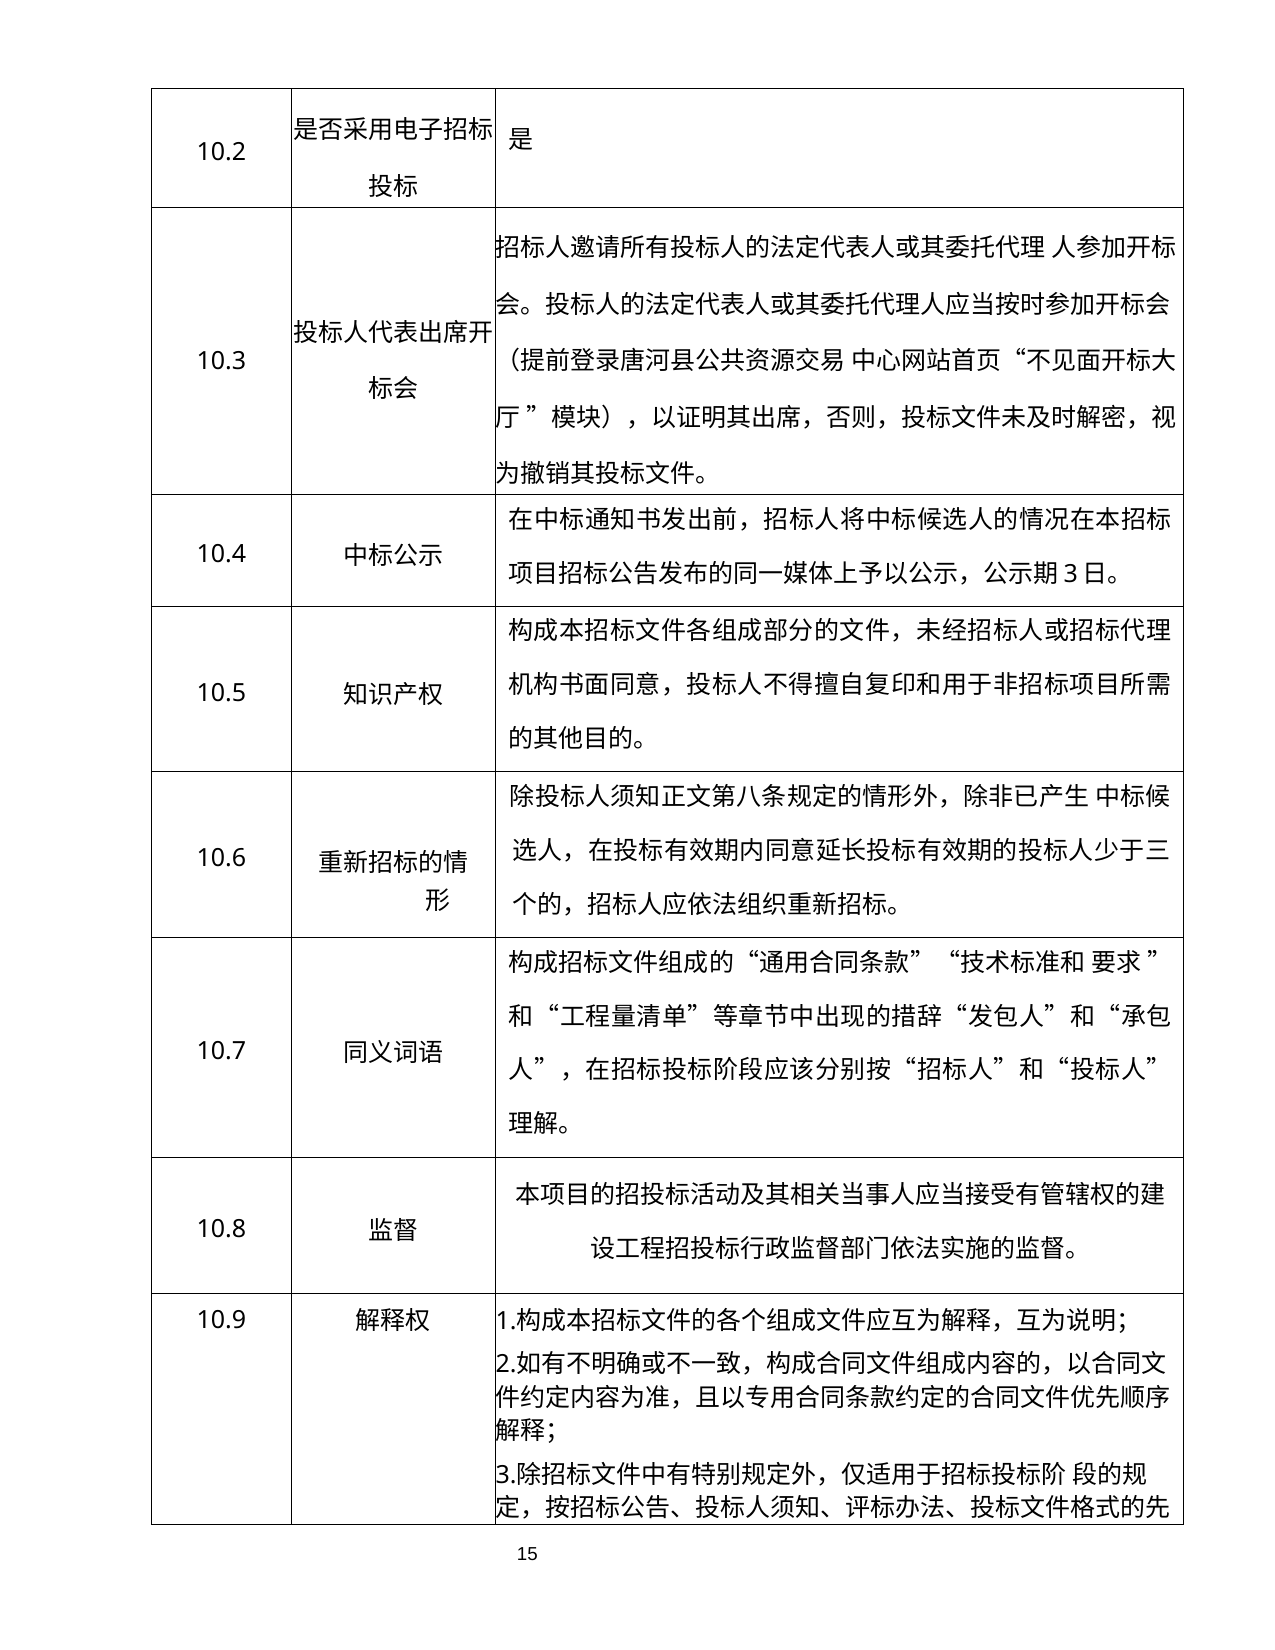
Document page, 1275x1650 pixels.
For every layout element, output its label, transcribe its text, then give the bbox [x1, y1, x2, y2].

table_cell 除投标人须知正文第八条规定的情形外，除非已产生 中标候选人，在投标有效期内同意延长投标有效期的投标人少于三个的，招标人应依法组织重新招标。 [496, 772, 1183, 937]
table_cell 解释权 [292, 1294, 495, 1524]
table_cell 10.5 [152, 607, 291, 771]
table_cell 监督 [292, 1158, 495, 1293]
table_cell 投标人代表出席开标会 [292, 208, 495, 494]
table_cell 10.3 [152, 208, 291, 494]
table_cell 本项目的招投标活动及其相关当事人应当接受有管辖权的建设工程招投标行政监督部门依法实施的监督。 [496, 1158, 1183, 1293]
table_cell 10.2 [152, 89, 291, 206]
table_cell 是否采用电子招标投标 [292, 89, 495, 206]
table_cell 构成招标文件组成的“通用合同条款”“技术标准和 要求 ”和“工程量清单”等章节中出现的措辞“发包人”和“承包人”，在招标投标阶段应该分别按“招标人”和“投标人”理解。 [496, 938, 1183, 1157]
table_cell 10.8 [152, 1158, 291, 1293]
table_cell 构成本招标文件各组成部分的文件，未经招标人或招标代理机构书面同意，投标人不得擅自复印和用于非招标项目所需的其他目的。 [496, 607, 1183, 771]
table_cell 招标人邀请所有投标人的法定代表人或其委托代理 人参加开标会。投标人的法定代表人或其委托代理人应当按时参加开标会（提前登录唐河县公共资源交易 中心网站首页“不见面开标大厅 ”模块），以证明其出席，否则，投标文件未及时解密，视为撤销其投标文件。 [496, 208, 1183, 494]
table_cell 是 [496, 89, 1183, 206]
table_cell 中标公示 [292, 495, 495, 606]
table_cell 10.6 [152, 772, 291, 937]
table_cell 10.4 [152, 495, 291, 606]
table_cell 知识产权 [292, 607, 495, 771]
table_cell 同义词语 [292, 938, 495, 1157]
table_cell 10.7 [152, 938, 291, 1157]
table_cell 在中标通知书发出前，招标人将中标候选人的情况在本招标项目招标公告发布的同一媒体上予以公示，公示期3日。 [496, 495, 1183, 606]
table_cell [496, 1294, 1183, 1524]
table_cell 10.9 [152, 1294, 291, 1524]
table_cell 重新招标的情 形 [292, 772, 495, 937]
